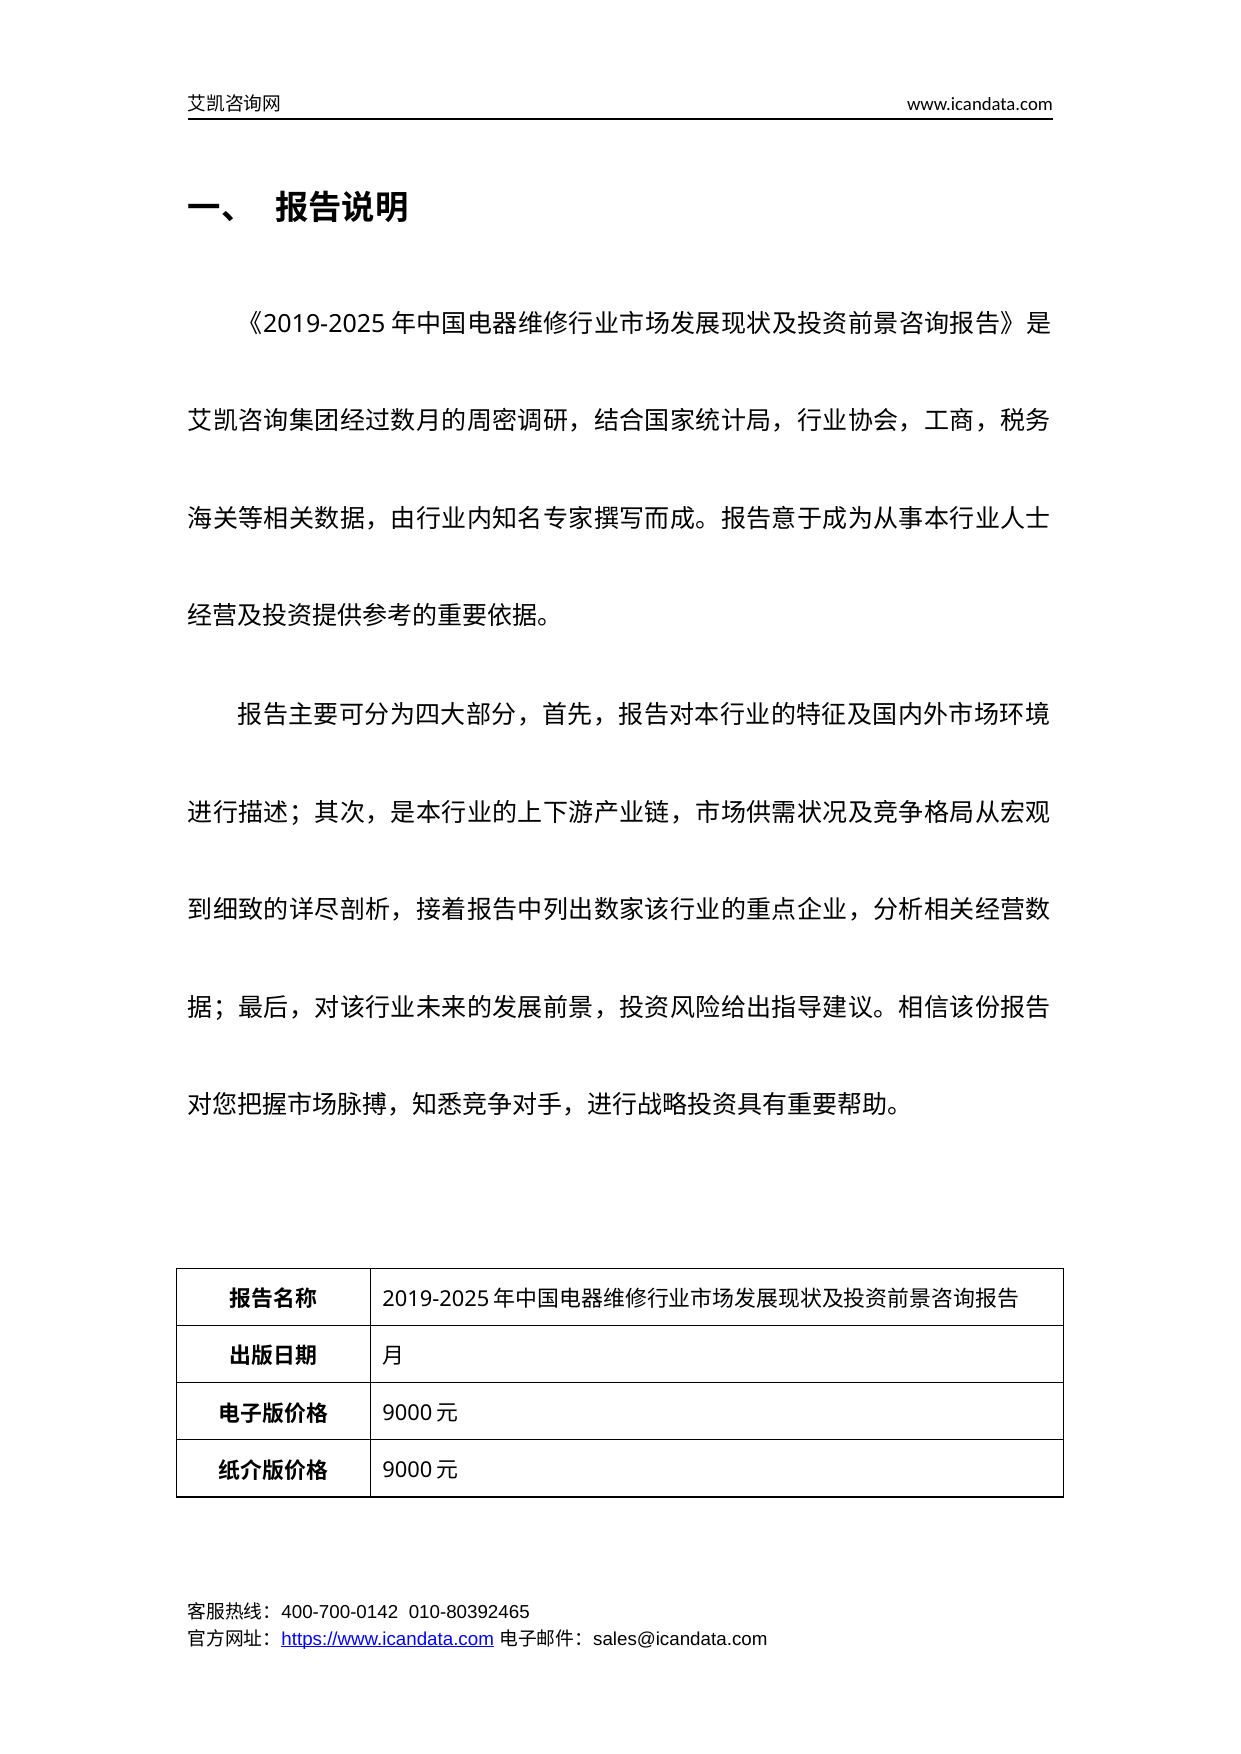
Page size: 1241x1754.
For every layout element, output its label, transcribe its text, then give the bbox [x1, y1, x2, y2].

table_header 2019-2025年中国电器维修行业市场发展现状及投资前景咨询报告 [371, 1269, 1063, 1325]
table_header 报告名称 [177, 1269, 370, 1325]
table_cell 纸介版价格 [177, 1440, 370, 1496]
table_cell 月 [371, 1326, 1063, 1382]
subtitle 报告说明 [187, 172, 1053, 237]
table_cell 9000元 [371, 1440, 1063, 1496]
table_cell 电子版价格 [177, 1383, 370, 1439]
table_cell 9000元 [371, 1383, 1063, 1439]
text 报告主要可分为四大部分，首先，报告对本行业的特征及国内外市场环境进行描述；其次，是本行业的上下游产业链，市场供需状况及竞争格局从宏观到细致的详尽剖析，接着报告中列出数家该行业的重点企业，分析相关经营数据；最后，对该行业未来的发展前景，投资风险给出指导建议。相信该份报告对您把握市场脉搏，知悉竞争对手，进行战略投资具有重要帮助。 [187, 681, 1053, 1136]
table_cell 出版日期 [177, 1326, 370, 1382]
text 《2019-2025年中国电器维修行业市场发展现状及投资前景咨询报告》是艾凯咨询集团经过数月的周密调研，结合国家统计局，行业协会，工商，税务海关等相关数据，由行业内知名专家撰写而成。报告意于成为从事本行业人士经营及投资提供参考的重要依据。 [187, 289, 1053, 646]
